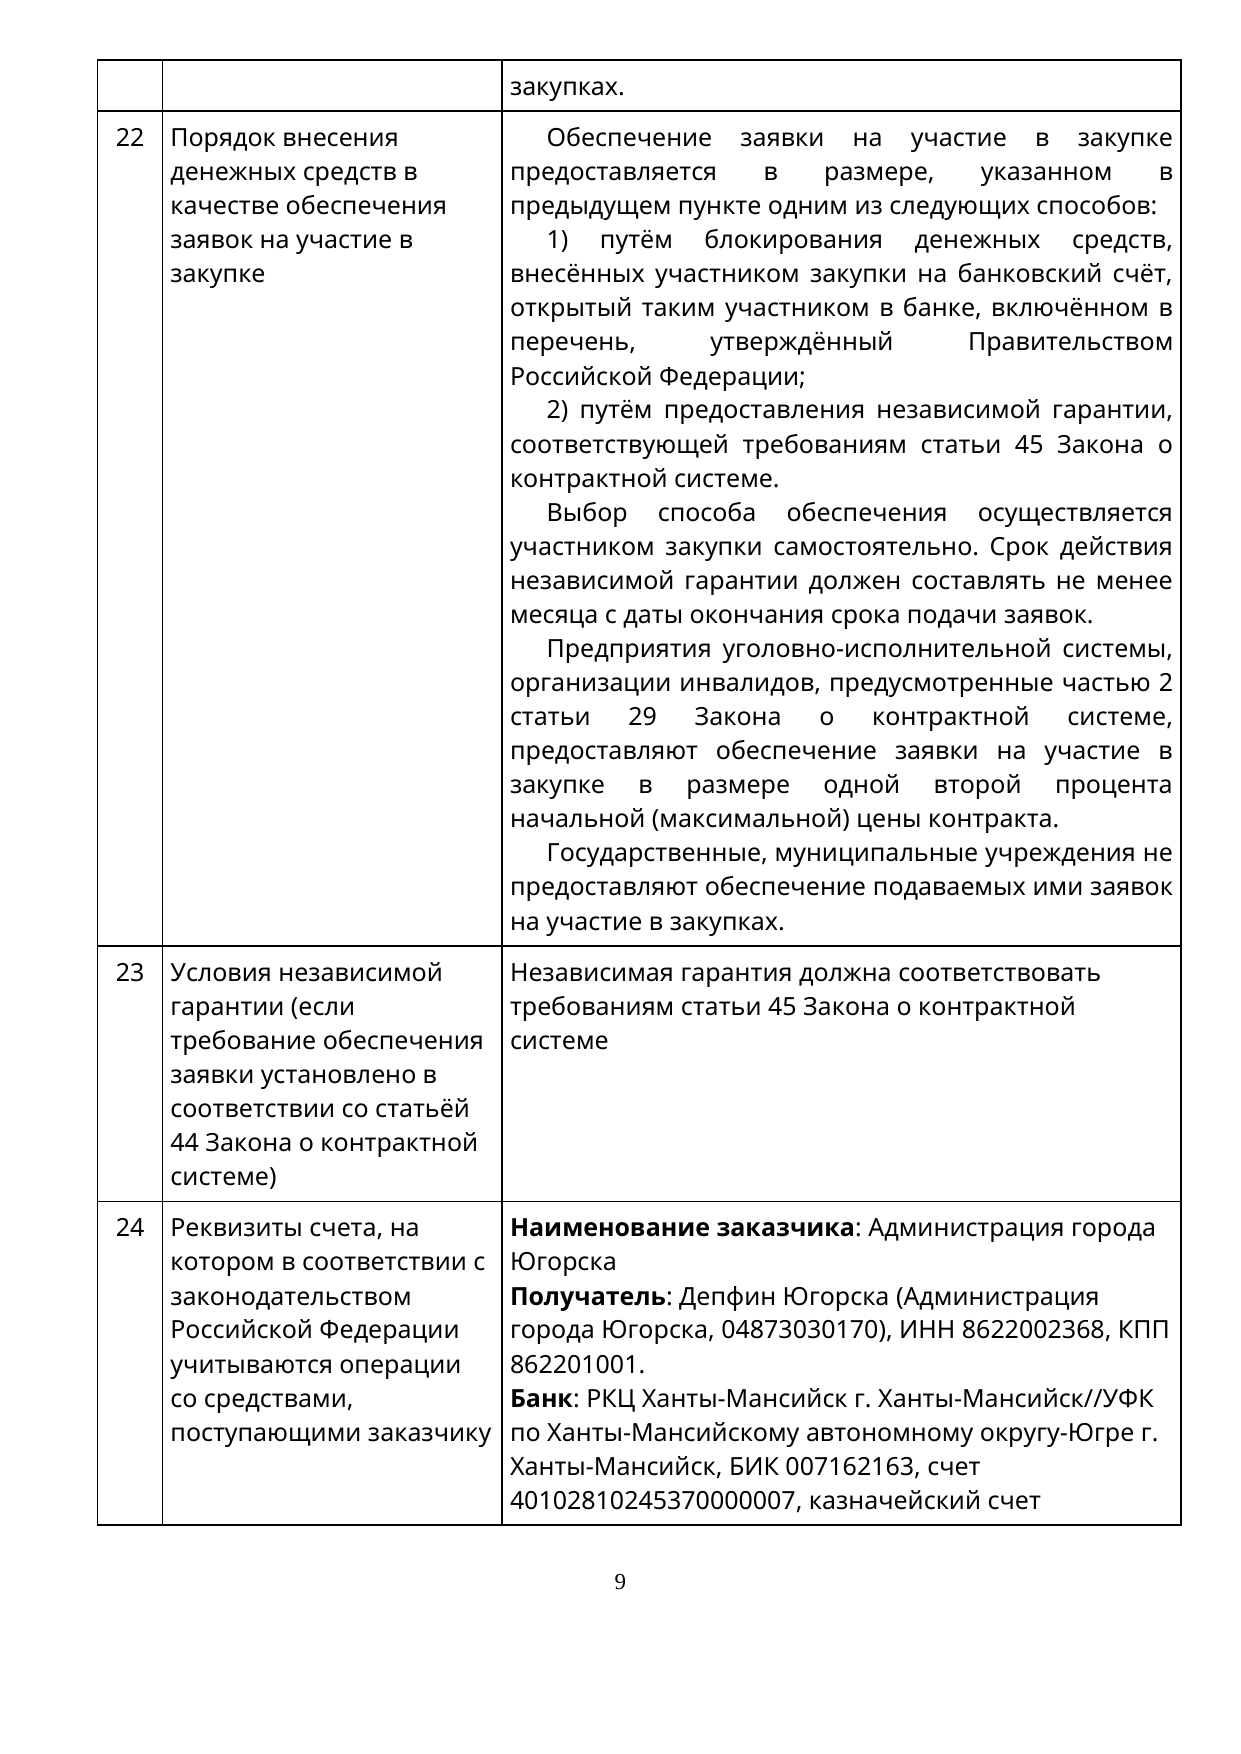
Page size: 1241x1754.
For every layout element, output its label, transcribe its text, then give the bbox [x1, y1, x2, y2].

table_cell Обеспечение заявки на участие в закупке предоставляется в размере, указанном в предыдущем пункте одним из следующих способов: 1) путём блокирования денежных средств, внесённых участником закупки на банковский счёт, открытый таким участником в банке, включённом в перечень, утверждённый Правительством Российской Федерации; 2) путём предоставления независимой гарантии, соответствующей требованиям статьи 45 Закона о контрактной системе. Выбор способа обеспечения осуществляется участником закупки самостоятельно. Срок действия независимой гарантии должен составлять не менее месяца с даты окончания срока подачи заявок. Предприятия уголовно-исполнительной системы, организации инвалидов, предусмотренные частью 2 статьи 29 Закона о контрактной системе, предоставляют обеспечение заявки на участие в закупке в размере одной второй процента начальной (максимальной) цены контракта. Государственные, муниципальные учреждения не предоставляют обеспечение подаваемых ими заявок на участие в закупках. [503, 112, 1180, 945]
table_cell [503, 1202, 1180, 1524]
table_cell 22 [98, 112, 162, 945]
table_cell 23 [98, 947, 162, 1201]
table_cell 21 [98, 61, 162, 110]
table_cell Независимая гарантия должна соответствовать требованиям статьи 45 Закона о контрактной системе [503, 947, 1180, 1201]
table_cell Порядок внесения денежных средств в качестве обеспечения заявок на участие в закупке [163, 112, 501, 945]
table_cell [163, 61, 501, 110]
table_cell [503, 61, 1180, 110]
table_cell Условия независимой гарантии (если требование обеспечения заявки установлено в соответствии со статьёй 44 Закона о контрактной системе) [163, 947, 501, 1201]
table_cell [163, 1202, 501, 1524]
table_cell 24 [98, 1202, 162, 1524]
